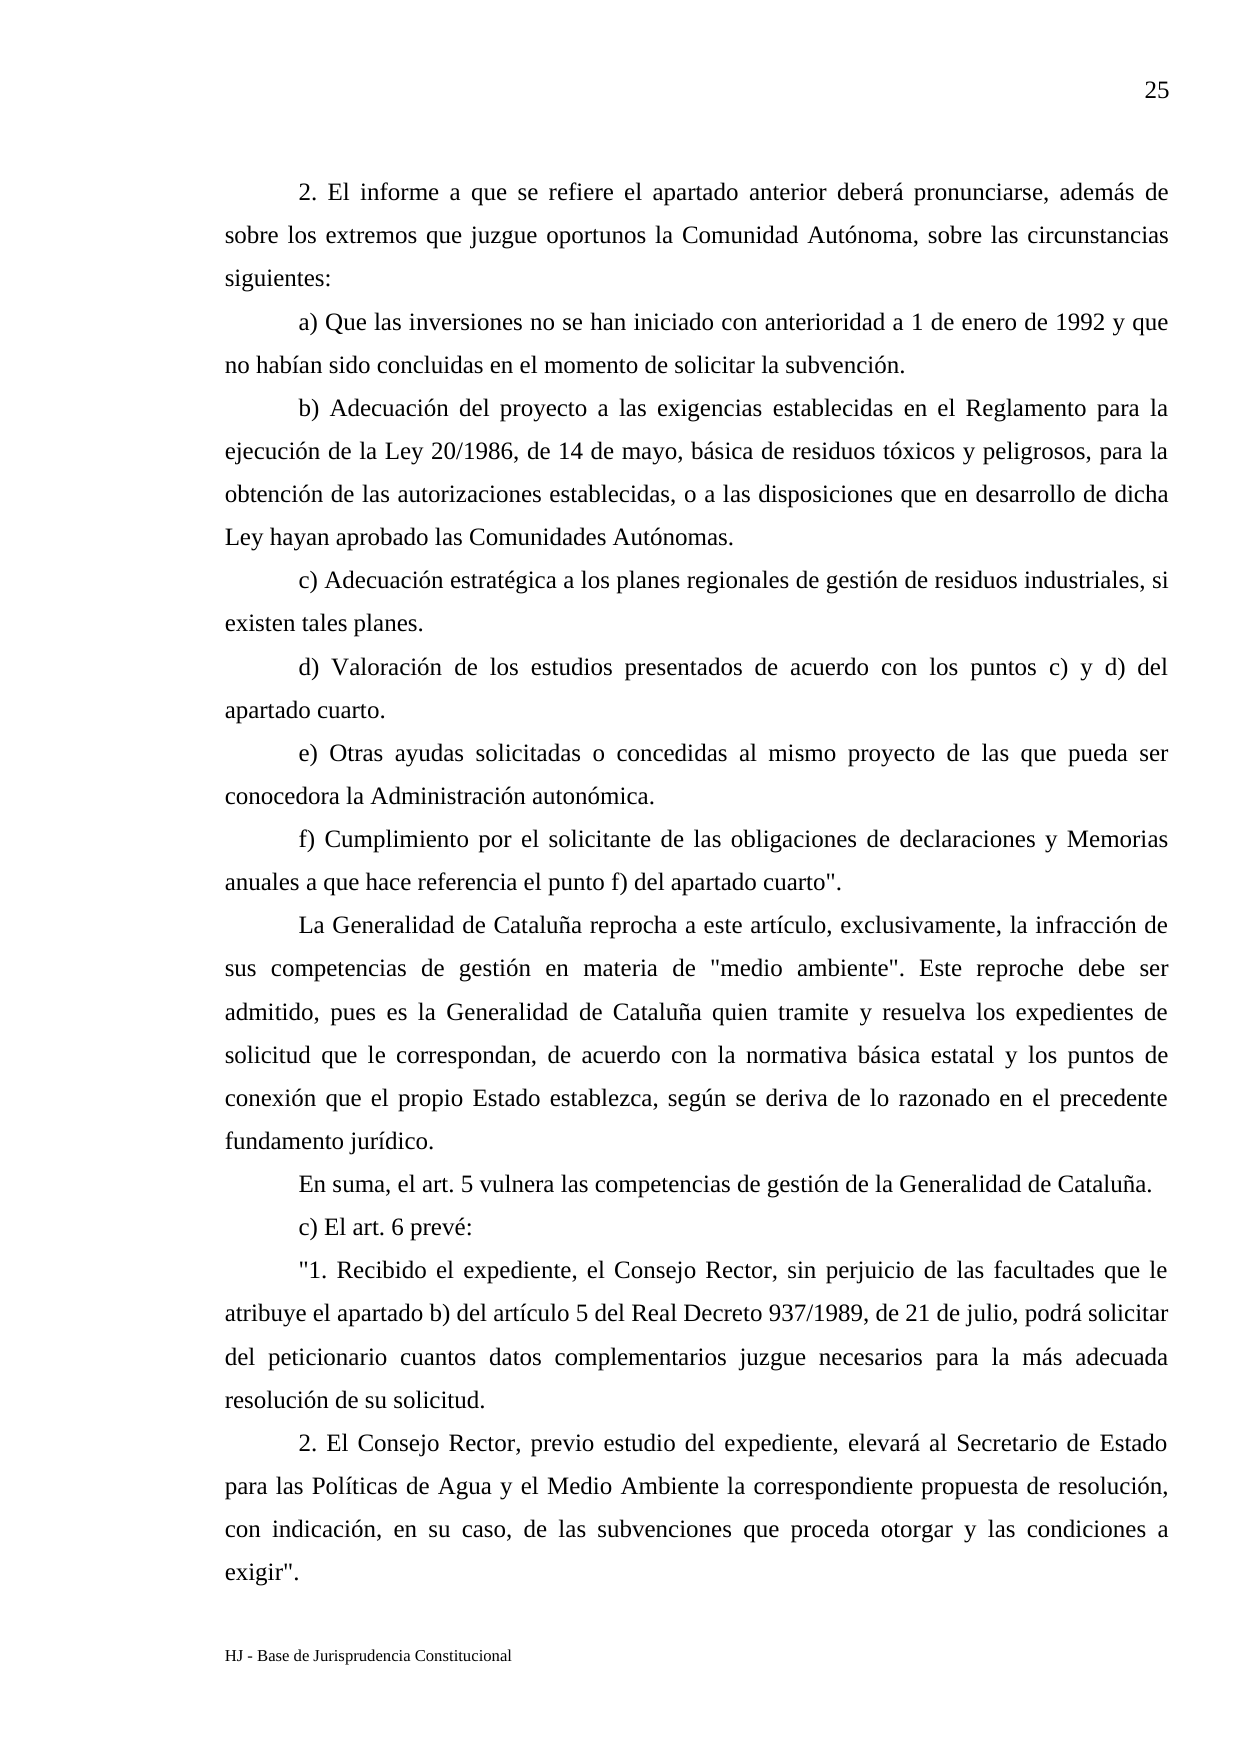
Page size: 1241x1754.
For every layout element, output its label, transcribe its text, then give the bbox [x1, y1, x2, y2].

text f) Cumplimiento por el solicitante de las obligaciones de declaraciones y Memorias anuales a que hace referencia el punto f) del apartado cuarto". [224, 824, 1169, 896]
text En suma, el art. 5 vulnera las competencias de gestión de la Generalidad de Cataluña. [224, 1169, 1169, 1198]
text d) Valoración de los estudios presentados de acuerdo con los puntos c) y d) del apartado cuarto. [224, 652, 1169, 723]
text 2. El informe a que se refiere el apartado anterior deberá pronunciarse, además de sobre los extremos que juzgue oportunos la Comunidad Autónoma, sobre las circunstancias siguientes: [224, 177, 1169, 292]
text "1. Recibido el expediente, el Consejo Rector, sin perjuicio de las facultades que le atribuye el apartado b) del artículo 5 del Real Decreto 937/1989, de 21 de julio, podrá solicitar del peticionario cuantos datos complementarios juzgue necesarios para la más adecuada resolución de su solicitud. [224, 1255, 1169, 1413]
text La Generalidad de Cataluña reprocha a este artículo, exclusivamente, la infracción de sus competencias de gestión en materia de "medio ambiente". Este reproche debe ser admitido, pues es la Generalidad de Cataluña quien tramite y resuelva los expedientes de solicitud que le correspondan, de acuerdo con la normativa básica estatal y los puntos de conexión que el propio Estado establezca, según se deriva de lo razonado en el precedente fundamento jurídico. [224, 910, 1169, 1155]
text 2. El Consejo Rector, previo estudio del expediente, elevará al Secretario de Estado para las Políticas de Agua y el Medio Ambiente la correspondiente propuesta de resolución, con indicación, en su caso, de las subvenciones que proceda otorgar y las condiciones a exigir". [224, 1428, 1169, 1586]
text c) El art. 6 prevé: [224, 1212, 1169, 1241]
text e) Otras ayudas solicitadas o concedidas al mismo proyecto de las que pueda ser conocedora la Administración autonómica. [224, 738, 1169, 810]
text a) Que las inversiones no se han iniciado con anterioridad a 1 de enero de 1992 y que no habían sido concluidas en el momento de solicitar la subvención. [224, 307, 1169, 378]
text b) Adecuación del proyecto a las exigencias establecidas en el Reglamento para la ejecución de la Ley 20/1986, de 14 de mayo, básica de residuos tóxicos y peligrosos, para la obtención de las autorizaciones establecidas, o a las disposiciones que en desarrollo de dicha Ley hayan aprobado las Comunidades Autónomas. [224, 393, 1169, 551]
text c) Adecuación estratégica a los planes regionales de gestión de residuos industriales, si existen tales planes. [224, 565, 1169, 637]
